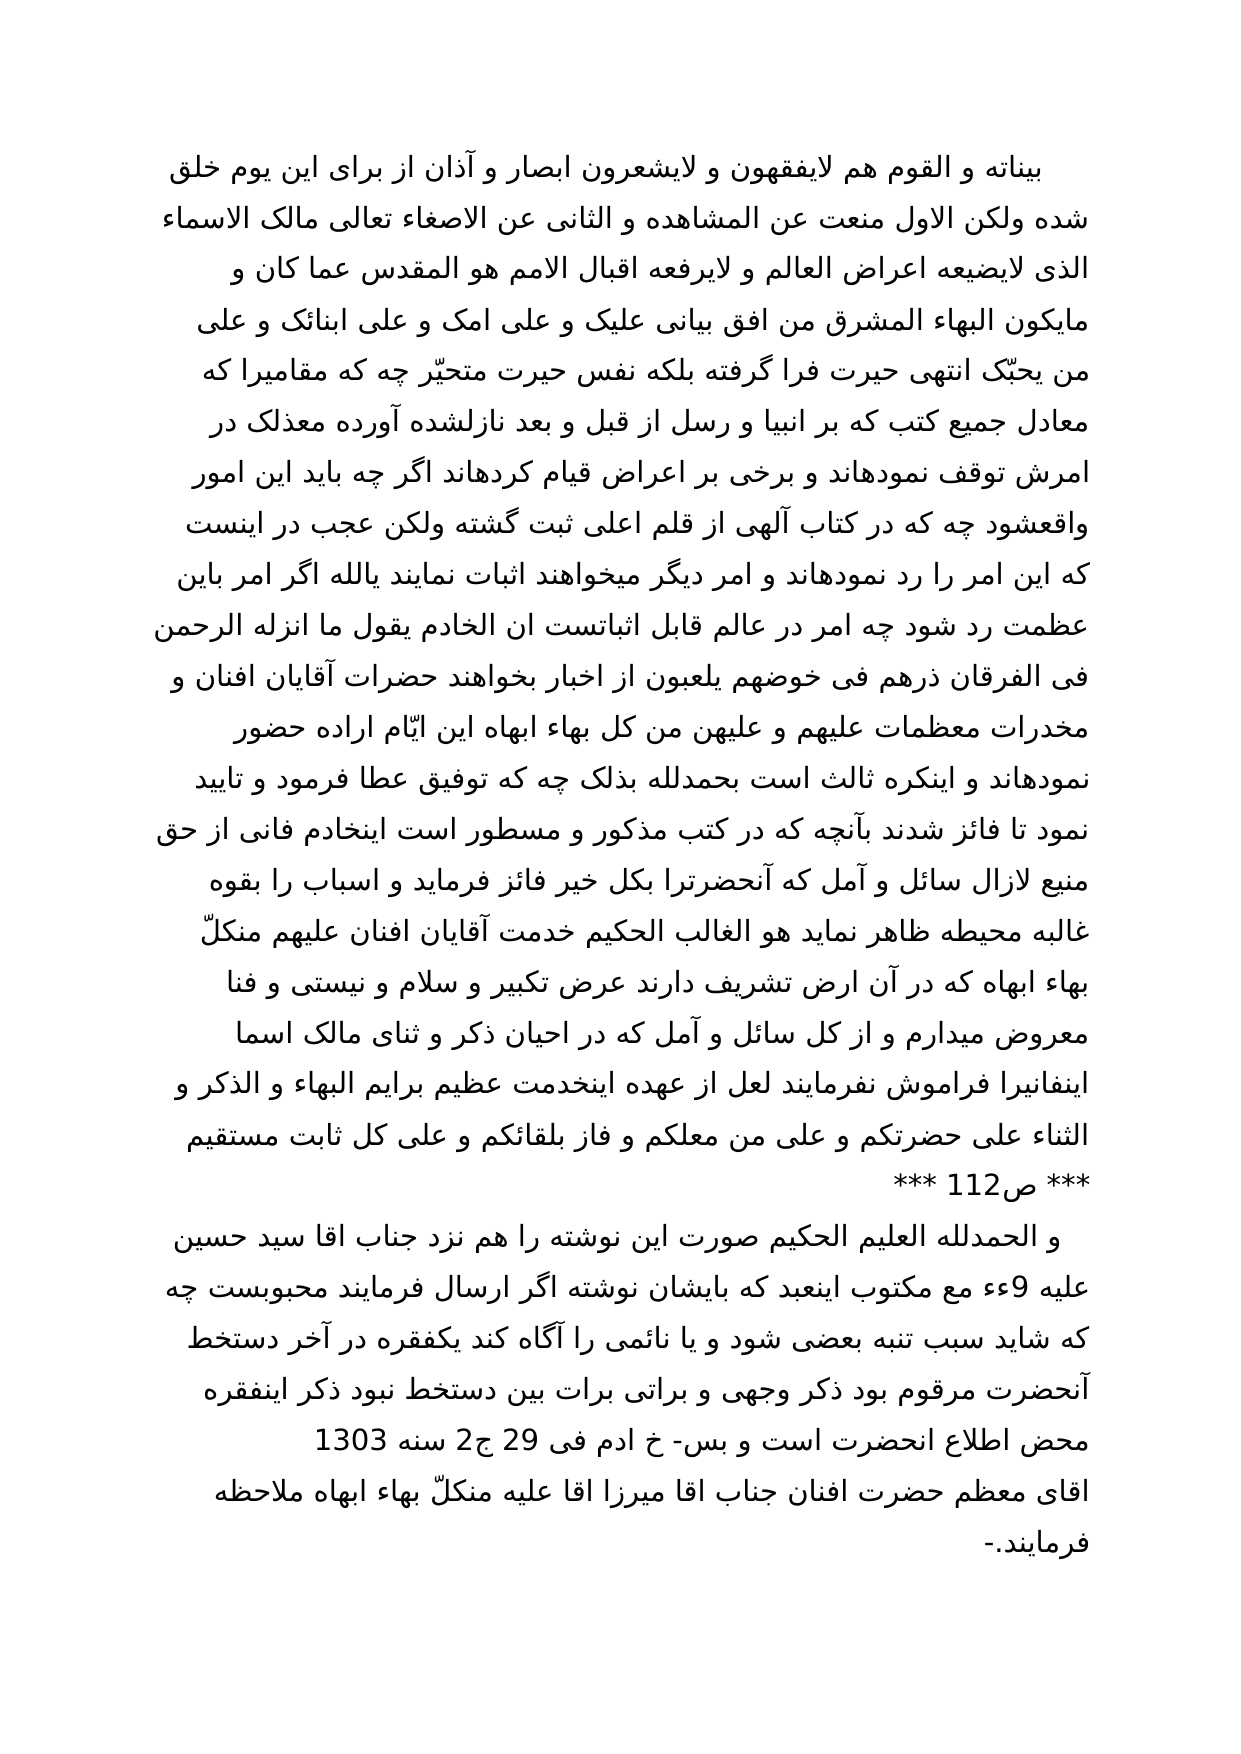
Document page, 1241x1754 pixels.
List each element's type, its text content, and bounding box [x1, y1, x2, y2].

text اقای معظم حضرت افنان جناب اقا میرزا اقا علیه منکلّ بهاء ابهاه ملاحظه فرمایند.- [150, 1474, 1090, 1559]
text و الحمدلله العلیم الحکیم صورت این نوشته را هم نزد جناب اقا سید حسین علیه 9ءء مع مکتوب اینعبد که بایشان نوشته اگر ارسال فرمایند محبوبست چه که شاید سبب تنبه بعضی شود و یا نائمی را آگاه کند یکفقره در آخر دستخط آنحضرت مرقوم بود ذکر وجهی و براتی برات بین دستخط نبود ذکر اینفقره محض اطلاع انحضرت است و بس- خ ادم فی 29 ج2 سنه 1303 [150, 1220, 1090, 1457]
text *** ص112 *** [150, 1169, 1090, 1203]
text بیناته و القوم هم لایفقهون و لایشعرون ابصار و آذان از برای این یوم خلق شده ولکن الاول منعت عن المشاهده و الثانی عن الاصغاء تعالی مالک الاسماء الذی لایضیعه اعراض العالم و لایرفعه اقبال الامم هو المقدس عما کان و مایکون البهاء المشرق من افق بیانی علیک و علی امک و علی ابنائک و علی من یحبّک انتهی حیرت فرا گرفته بلکه نفس حیرت متحیّر چه که مقامیرا که معادل جمیع کتب که بر انبیا و رسل از قبل و بعد نازلشده آورده معذلک در امرش توقف نمودهاند و برخی بر اعراض قیام کردهاند اگر چه باید این امور واقعشود چه که در کتاب آلهی از قلم اعلی ثبت گشته ولکن عجب در اینست که این امر را رد نمودهاند و امر دیگر میخواهند اثبات نمایند یالله اگر امر باین عظمت رد شود چه امر در عالم قابل اثباتست ان الخادم یقول ما انزله الرحمن فی الفرقان ذرهم فی خوضهم یلعبون از اخبار بخواهند حضرات آقایان افنان و مخدرات معظمات علیهم و علیهن من کل بهاء ابهاه این ایّام اراده حضور نمودهاند و اینکره ثالث است بحمدلله بذلک چه که توفیق عطا فرمود و تایید نمود تا فائز شدند بآنچه که در کتب مذکور و مسطور است اینخادم فانی از حق منیع لازال سائل و آمل که آنحضرترا بکل خیر فائز فرماید و اسباب را بقوه غالبه محیطه ظاهر نماید هو الغالب الحکیم خدمت آقایان افنان علیهم منکلّ بهاء ابهاه که در آن ارض تشریف دارند عرض تکبیر و سلام و نیستی و فنا معروض میدارم و از کل سائل و آمل که در احیان ذکر و ثنای مالک اسما اینفانیرا فراموش نفرمایند لعل از عهده اینخدمت عظیم برایم البهاء و الذکر و الثناء علی حضرتکم و علی من معلکم و فاز بلقائکم و علی کل ثابت مستقیم [150, 150, 1090, 1152]
